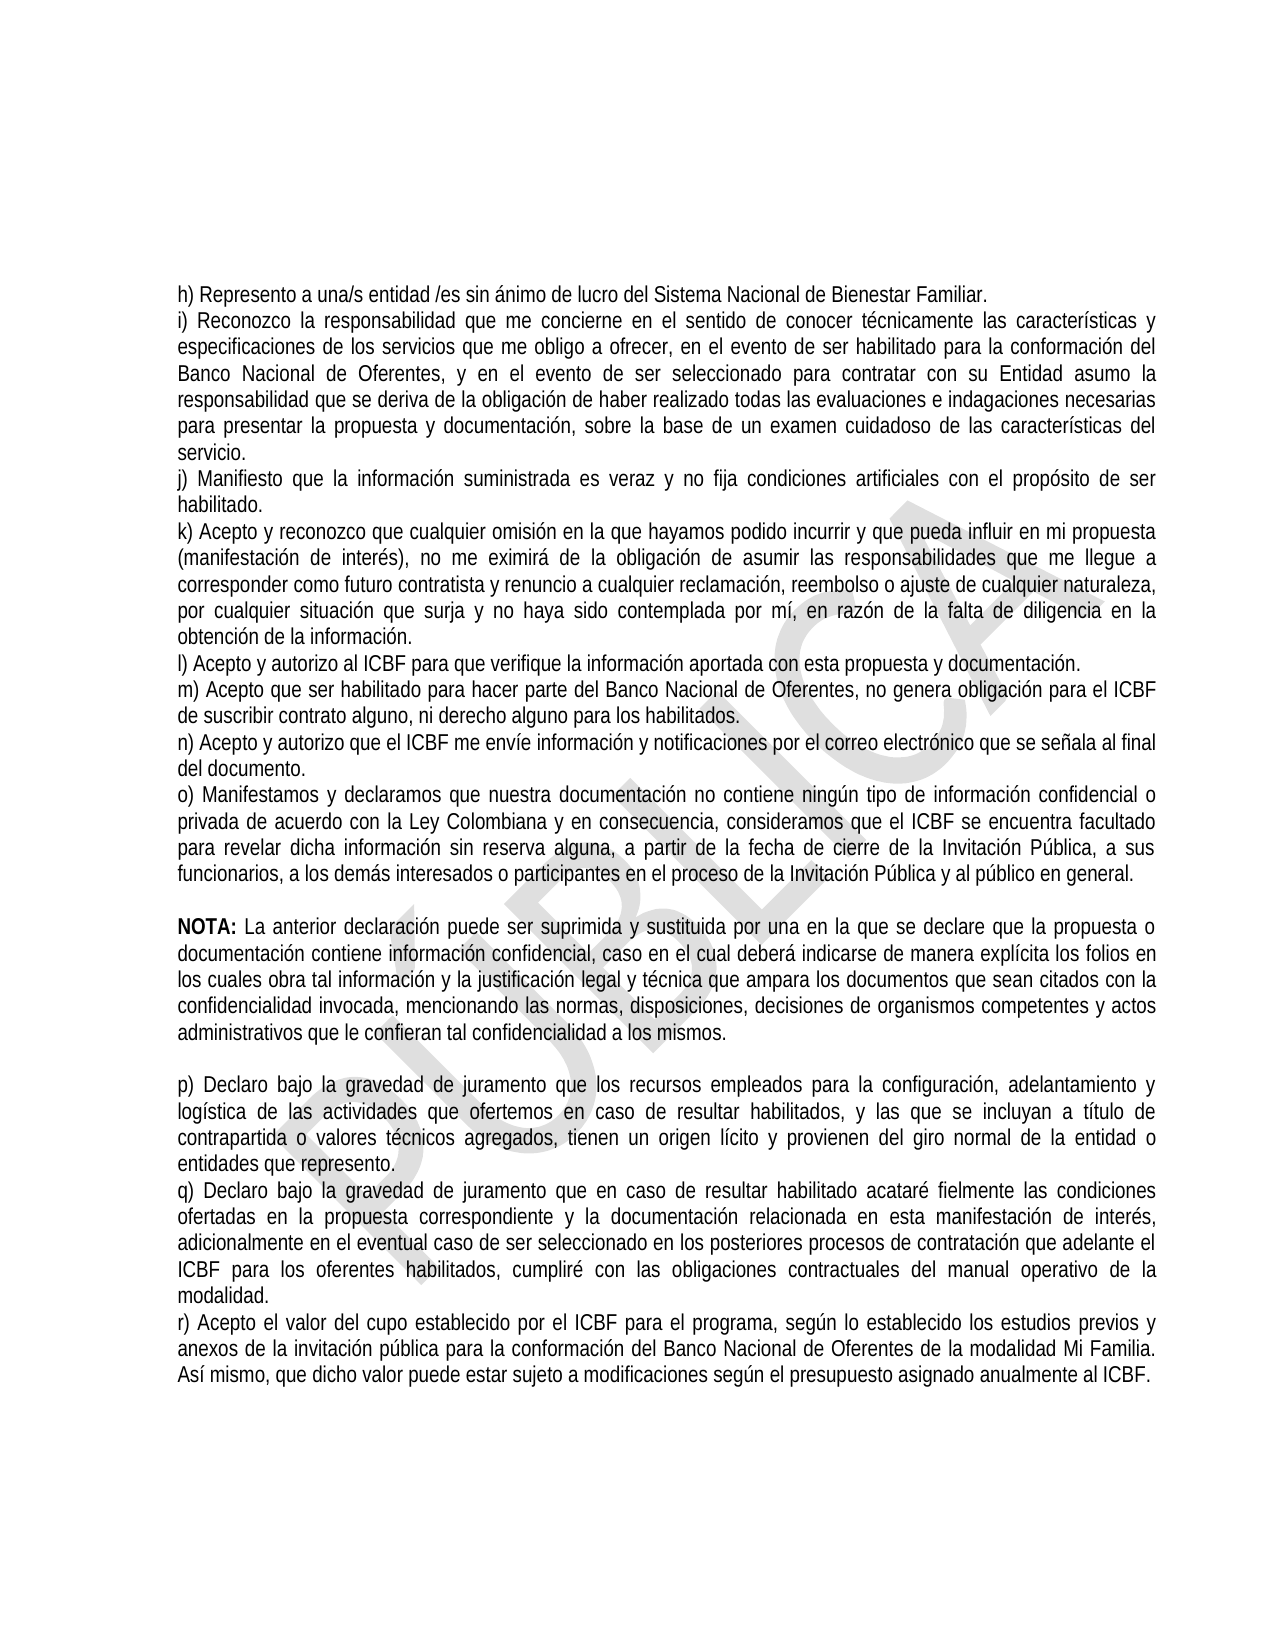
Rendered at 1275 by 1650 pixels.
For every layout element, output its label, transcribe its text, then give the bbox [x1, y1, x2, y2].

text q) Declaro bajo la gravedad de juramento que en caso de resultar habilitado acataré fielmente las condiciones ofertadas en la propuesta correspondiente y la documentación relacionada en esta manifestación de interés, adicionalmente en el eventual caso de ser seleccionado en los posteriores procesos de contratación que adelante el ICBF para los oferentes habilitados, cumpliré con las obligaciones contractuales del manual operativo de la modalidad. [177, 1177, 1157, 1308]
text r) Acepto el valor del cupo establecido por el ICBF para el programa, según lo establecido los estudios previos y anexos de la invitación pública para la conformación del Banco Nacional de Oferentes de la modalidad Mi Familia. Así mismo, que dicho valor puede estar sujeto a modificaciones según el presupuesto asignado anualmente al ICBF. [177, 1308, 1157, 1387]
text i) Reconozco la responsabilidad que me concierne en el sentido de conocer técnicamente las características y especificaciones de los servicios que me obligo a ofrecer, en el evento de ser habilitado para la conformación del Banco Nacional de Oferentes, y en el evento de ser seleccionado para contratar con su Entidad asumo la responsabilidad que se deriva de la obligación de haber realizado todas las evaluaciones e indagaciones necesarias para presentar la propuesta y documentación, sobre la base de un examen cuidadoso de las características del servicio. [177, 307, 1157, 465]
text p) Declaro bajo la gravedad de juramento que los recursos empleados para la configuración, adelantamiento y logística de las actividades que ofertemos en caso de resultar habilitados, y las que se incluyan a título de contrapartida o valores técnicos agregados, tienen un origen lícito y provienen del giro normal de la entidad o entidades que represento. [177, 1071, 1157, 1177]
text NOTA: La anterior declaración puede ser suprimida y sustituida por una en la que se declare que la propuesta o documentación contiene información confidencial, caso en el cual deberá indicarse de manera explícita los folios en los cuales obra tal información y la justificación legal y técnica que ampara los documentos que sean citados con la confidencialidad invocada, mencionando las normas, disposiciones, decisiones de organismos competentes y actos administrativos que le confieran tal confidencialidad a los mismos. [177, 913, 1157, 1045]
text h) Represento a una/s entidad /es sin ánimo de lucro del Sistema Nacional de Bienestar Familiar. [177, 281, 1157, 307]
text k) Acepto y reconozco que cualquier omisión en la que hayamos podido incurrir y que pueda influir en mi propuesta (manifestación de interés), no me eximirá de la obligación de asumir las responsabilidades que me llegue a corresponder como futuro contratista y renuncio a cualquier reclamación, reembolso o ajuste de cualquier naturaleza, por cualquier situación que surja y no haya sido contemplada por mí, en razón de la falta de diligencia en la obtención de la información. [177, 518, 1157, 649]
text j) Manifiesto que la información suministrada es veraz y no fija condiciones artificiales con el propósito de ser habilitado. [177, 465, 1157, 518]
text o) Manifestamos y declaramos que nuestra documentación no contiene ningún tipo de información confidencial o privada de acuerdo con la Ley Colombiana y en consecuencia, consideramos que el ICBF se encuentra facultado para revelar dicha información sin reserva alguna, a partir de la fecha de cierre de la Invitación Pública, a sus funcionarios, a los demás interesados o participantes en el proceso de la Invitación Pública y al público en general. [177, 781, 1157, 887]
text m) Acepto que ser habilitado para hacer parte del Banco Nacional de Oferentes, no genera obligación para el ICBF de suscribir contrato alguno, ni derecho alguno para los habilitados. [177, 676, 1157, 729]
text l) Acepto y autorizo al ICBF para que verifique la información aportada con esta propuesta y documentación. [177, 649, 1157, 676]
text n) Acepto y autorizo que el ICBF me envíe información y notificaciones por el correo electrónico que se señala al final del documento. [177, 729, 1157, 781]
